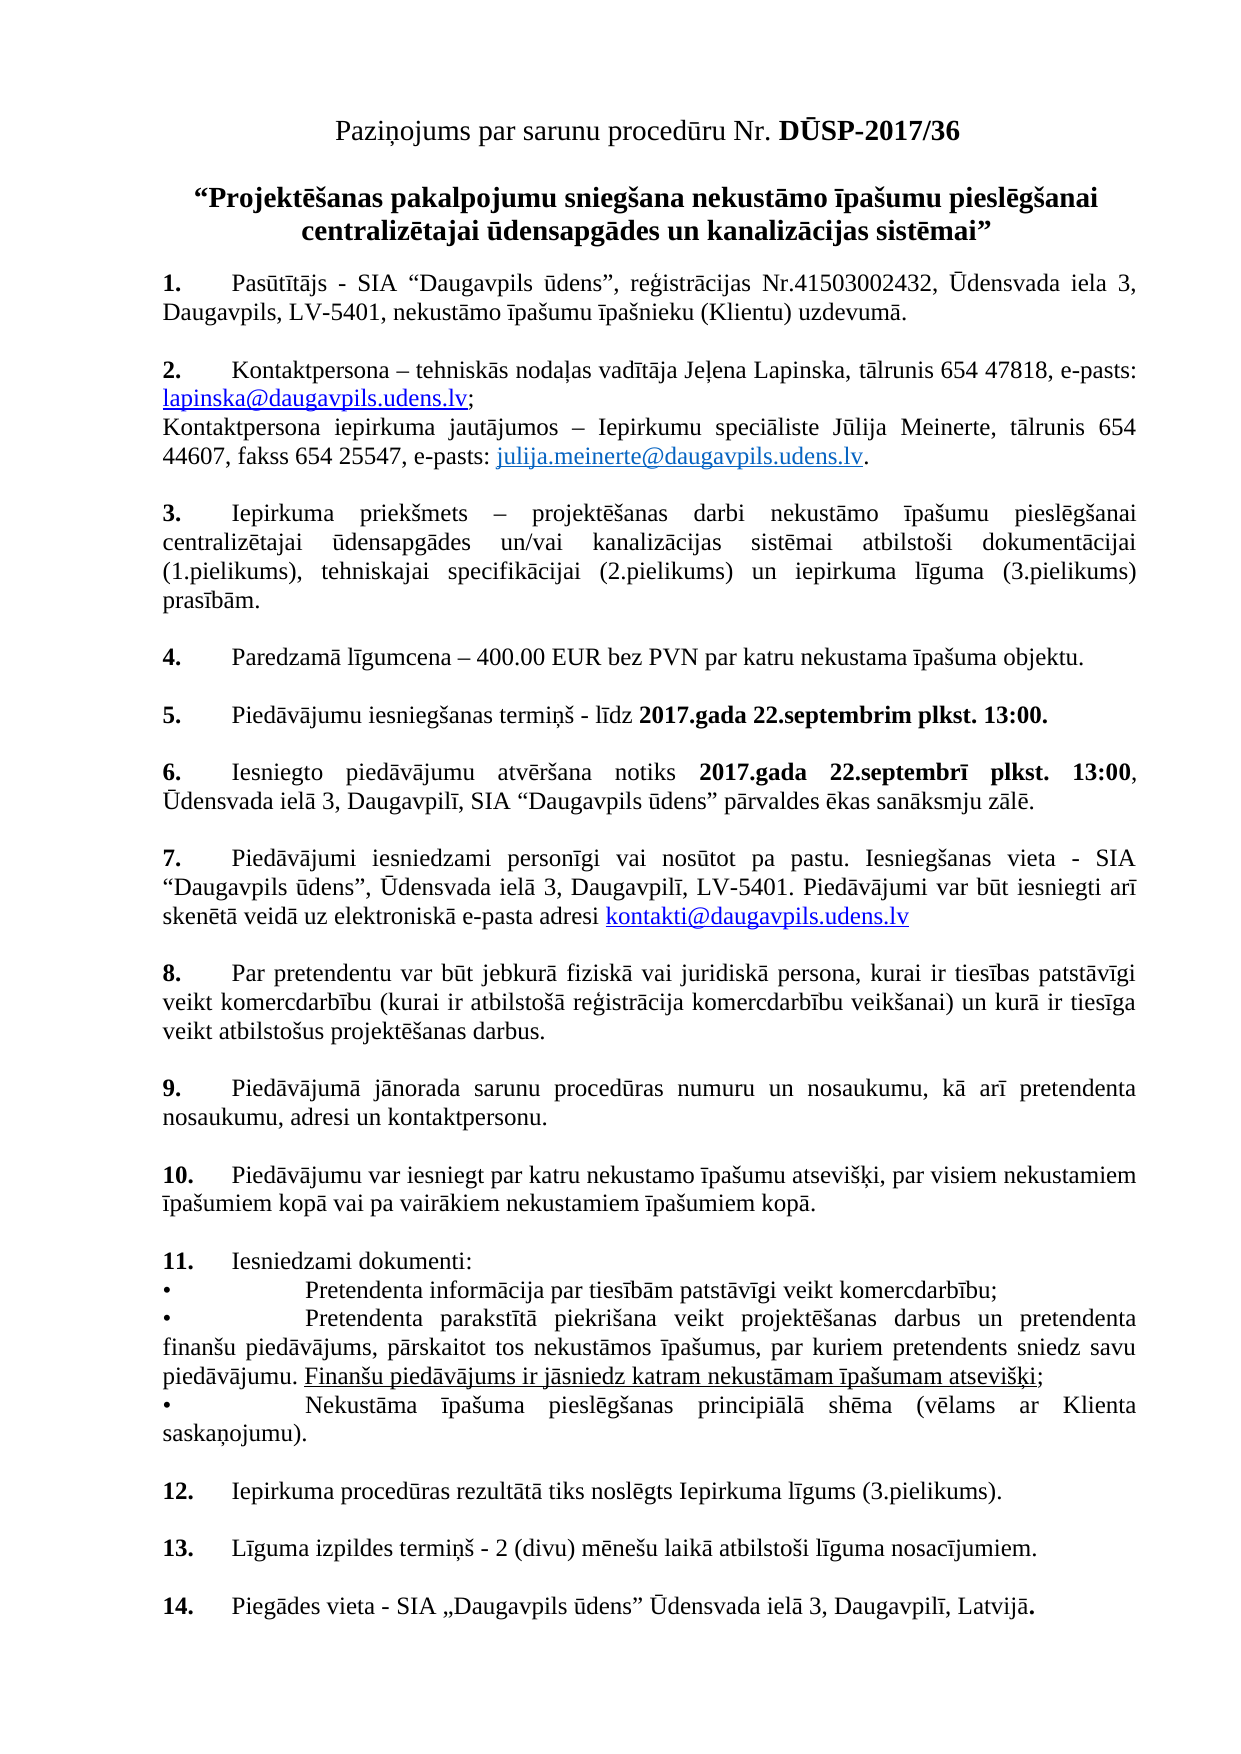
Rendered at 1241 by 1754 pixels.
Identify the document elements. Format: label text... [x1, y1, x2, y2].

list Līguma izpildes termiņš - 2 (divu) mēnešu laikā atbilstoši līguma nosacījumiem. [162, 1533, 1137, 1562]
list Iepirkuma priekšmets – projektēšanas darbi nekustāmo īpašumu pieslēgšanai centralizētajai ūdensapgādes un/vai kanalizācijas sistēmai atbilstoši dokumentācijai (1.pielikums), tehniskajai specifikācijai (2.pielikums) un iepirkuma līguma (3.pielikums) prasībām. [162, 498, 1137, 613]
text “Projektēšanas pakalpojumu sniegšana nekustāmo īpašumu pieslēgšanai centralizētajai ūdensapgādes un kanalizācijas sistēmai” [162, 180, 1130, 247]
list Pretendenta informācija par tiesībām patstāvīgi veikt komercdarbību; [162, 1275, 1137, 1303]
list Piedāvājumā jānorada sarunu procedūras numuru un nosaukumu, kā arī pretendenta nosaukumu, adresi un kontaktpersonu. [162, 1073, 1137, 1131]
list Piedāvājumu iesniegšanas termiņš - līdz 2017.gada 22.septembrim plkst. 13:00. [162, 700, 1137, 728]
list Pasūtītājs - SIA “Daugavpils ūdens”, reģistrācijas Nr.41503002432, Ūdensvada iela 3, Daugavpils, LV-5401, nekustāmo īpašumu īpašnieku (Klientu) uzdevumā. [162, 268, 1137, 326]
text Kontaktpersona iepirkuma jautājumos – Iepirkumu speciāliste Jūlija Meinerte, tālrunis 654 44607, fakss 654 25547, e-pasts: julija.meinerte@daugavpils.udens.lv. [162, 412, 1137, 470]
list Iesniegto piedāvājumu atvēršana notiks 2017.gada 22.septembrī plkst. 13:00, Ūdensvada ielā 3, Daugavpilī, SIA “Daugavpils ūdens” pārvaldes ēkas sanāksmju zālē. [162, 757, 1137, 815]
list Piegādes vieta - SIA „Daugavpils ūdens” Ūdensvada ielā 3, Daugavpilī, Latvijā. [162, 1591, 1137, 1620]
list Iepirkuma procedūras rezultātā tiks noslēgts Iepirkuma līgums (3.pielikums). [162, 1476, 1137, 1505]
list Pretendenta parakstītā piekrišana veikt projektēšanas darbus un pretendenta finanšu piedāvājums, pārskaitot tos nekustāmos īpašumus, par kuriem pretendents sniedz savu piedāvājumu. Finanšu piedāvājums ir jāsniedz katram nekustāmam īpašumam atsevišķi; [162, 1303, 1137, 1390]
list Par pretendentu var būt jebkurā fiziskā vai juridiskā persona, kurai ir tiesības patstāvīgi veikt komercdarbību (kurai ir atbilstošā reģistrācija komercdarbību veikšanai) un kurā ir tiesīga veikt atbilstošus projektēšanas darbus. [162, 958, 1137, 1045]
list Piedāvājumi iesniedzami personīgi vai nosūtot pa pastu. Iesniegšanas vieta - SIA “Daugavpils ūdens”, Ūdensvada ielā 3, Daugavpilī, LV-5401. Piedāvājumi var būt iesniegti arī skenētā veidā uz elektroniskā e-pasta adresi kontakti@daugavpils.udens.lv [162, 843, 1137, 930]
list Nekustāma īpašuma pieslēgšanas principiālā shēma (vēlams ar Klienta saskaņojumu). [162, 1390, 1137, 1447]
list Iesniedzami dokumenti: [162, 1246, 1137, 1275]
text Paziņojums par sarunu procedūru Nr. DŪSP-2017/36 [162, 113, 1132, 146]
list Piedāvājumu var iesniegt par katru nekustamo īpašumu atsevišķi, par visiem nekustamiem īpašumiem kopā vai pa vairākiem nekustamiem īpašumiem kopā. [162, 1160, 1137, 1217]
list Paredzamā līgumcena – 400.00 EUR bez PVN par katru nekustama īpašuma objektu. [162, 642, 1137, 671]
list Kontaktpersona – tehniskās nodaļas vadītāja Jeļena Lapinska, tālrunis 654 47818, e-pasts: lapinska@daugavpils.udens.lv; [162, 355, 1137, 412]
